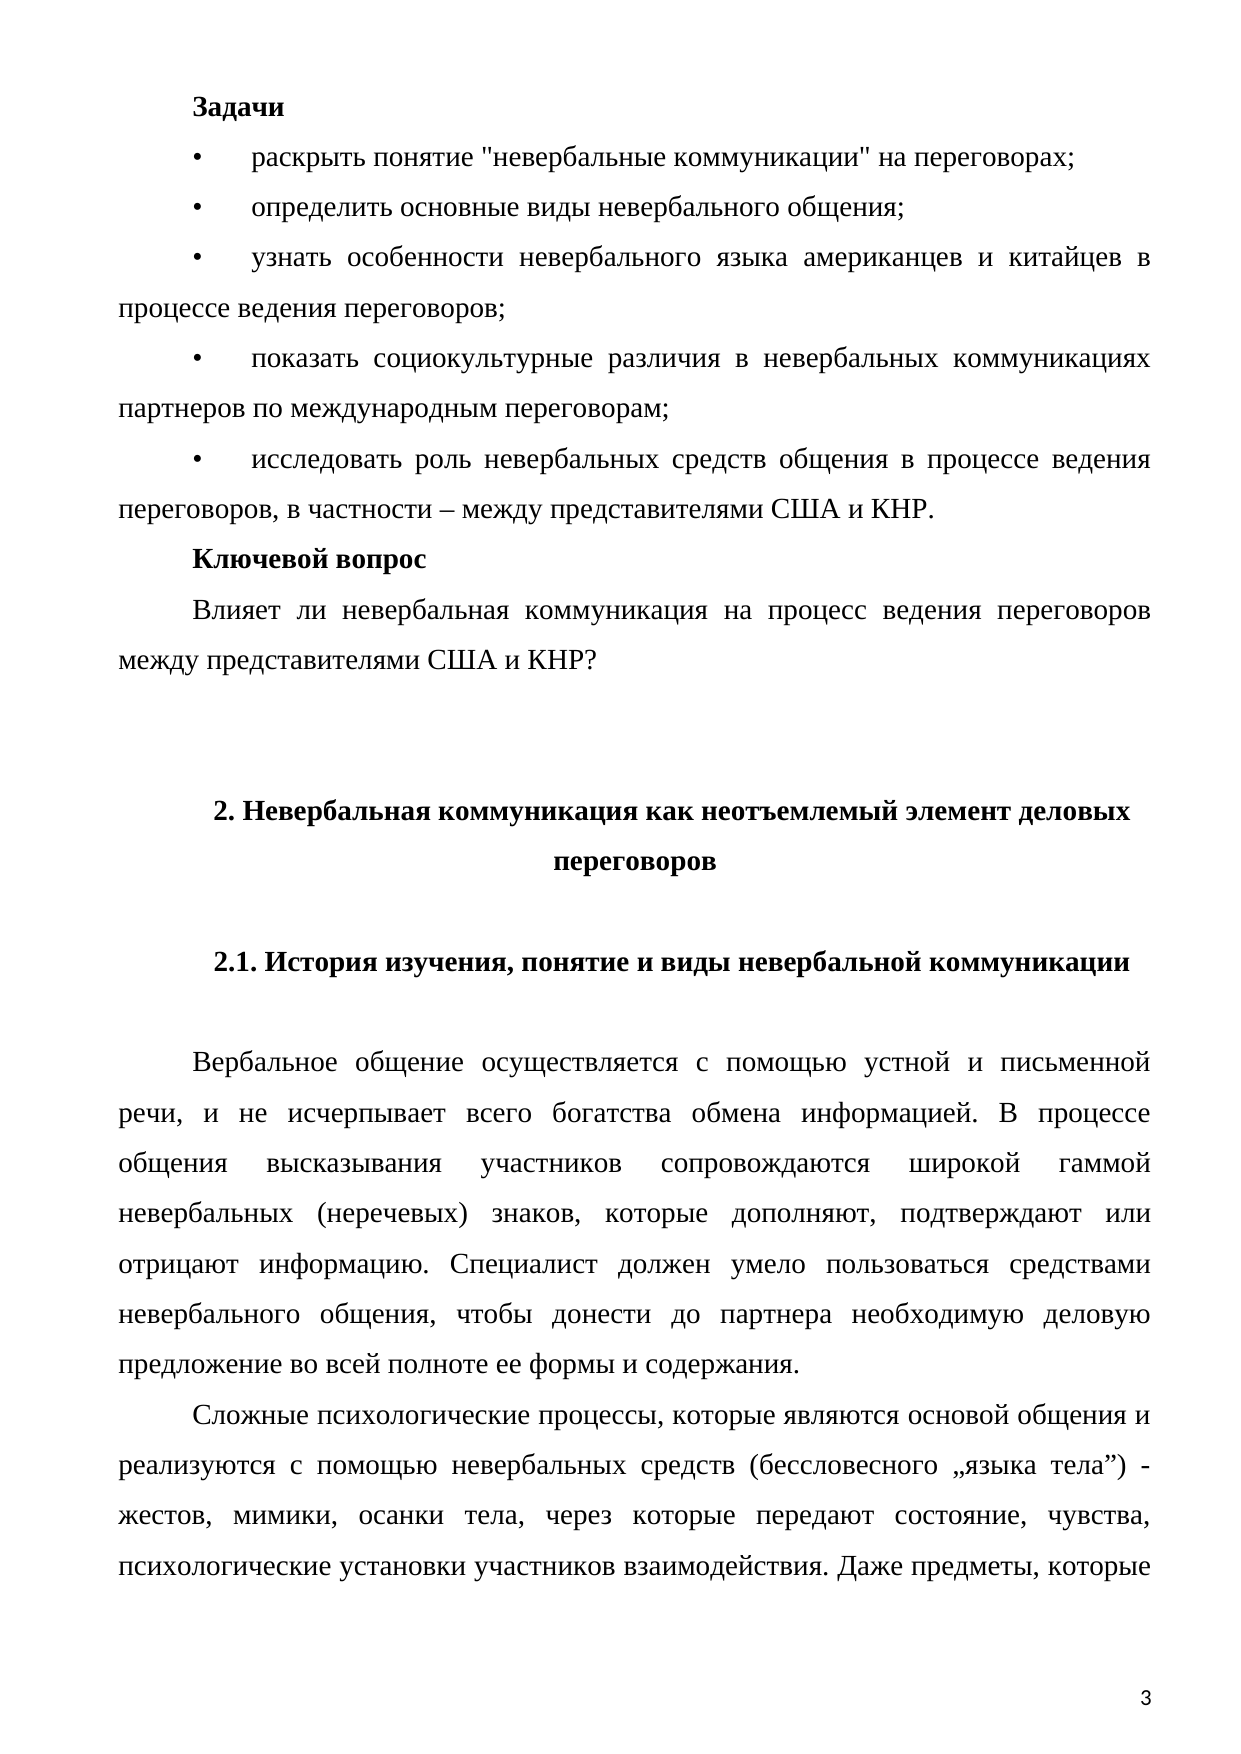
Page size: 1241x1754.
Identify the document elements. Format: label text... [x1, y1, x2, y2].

text Вербальное общение осуществляется с помощью устной и письменной речи, и не исчерпывает всего богатства обмена информацией. В процессе общения высказывания участников сопровождаются широкой гаммой невербальных (неречевых) знаков, которые дополняют, подтверждают или отрицают информацию. Специалист должен умело пользоваться средствами невербального общения, чтобы донести до партнера необходимую деловую предложение во всей полноте ее формы и содержания. [118, 1044, 1152, 1380]
text Ключевой вопрос [118, 541, 1152, 575]
text • исследовать роль невербальных средств общения в процессе ведения переговоров, в частности – между представителями США и КНР. [118, 441, 1152, 525]
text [118, 1397, 1152, 1581]
text Влияет ли невербальная коммуникация на процесс ведения переговоров между представителями США и КНР? [118, 592, 1152, 676]
text • раскрыть понятие "невербальные коммуникации" на переговорах; [118, 139, 1152, 172]
text • узнать особенности невербального языка американцев и китайцев в процессе ведения переговоров; [118, 239, 1152, 323]
text • определить основные виды невербального общения; [118, 189, 1152, 223]
text Задачи [118, 89, 1152, 122]
text • показать социокультурные различия в невербальных коммуникациях партнеров по международным переговорам; [118, 340, 1152, 424]
text 2.1. История изучения, понятие и виды невербальной коммуникации [118, 944, 1152, 977]
text 2. Невербальная коммуникация как неотъемлемый элемент деловых переговоров [118, 793, 1152, 877]
